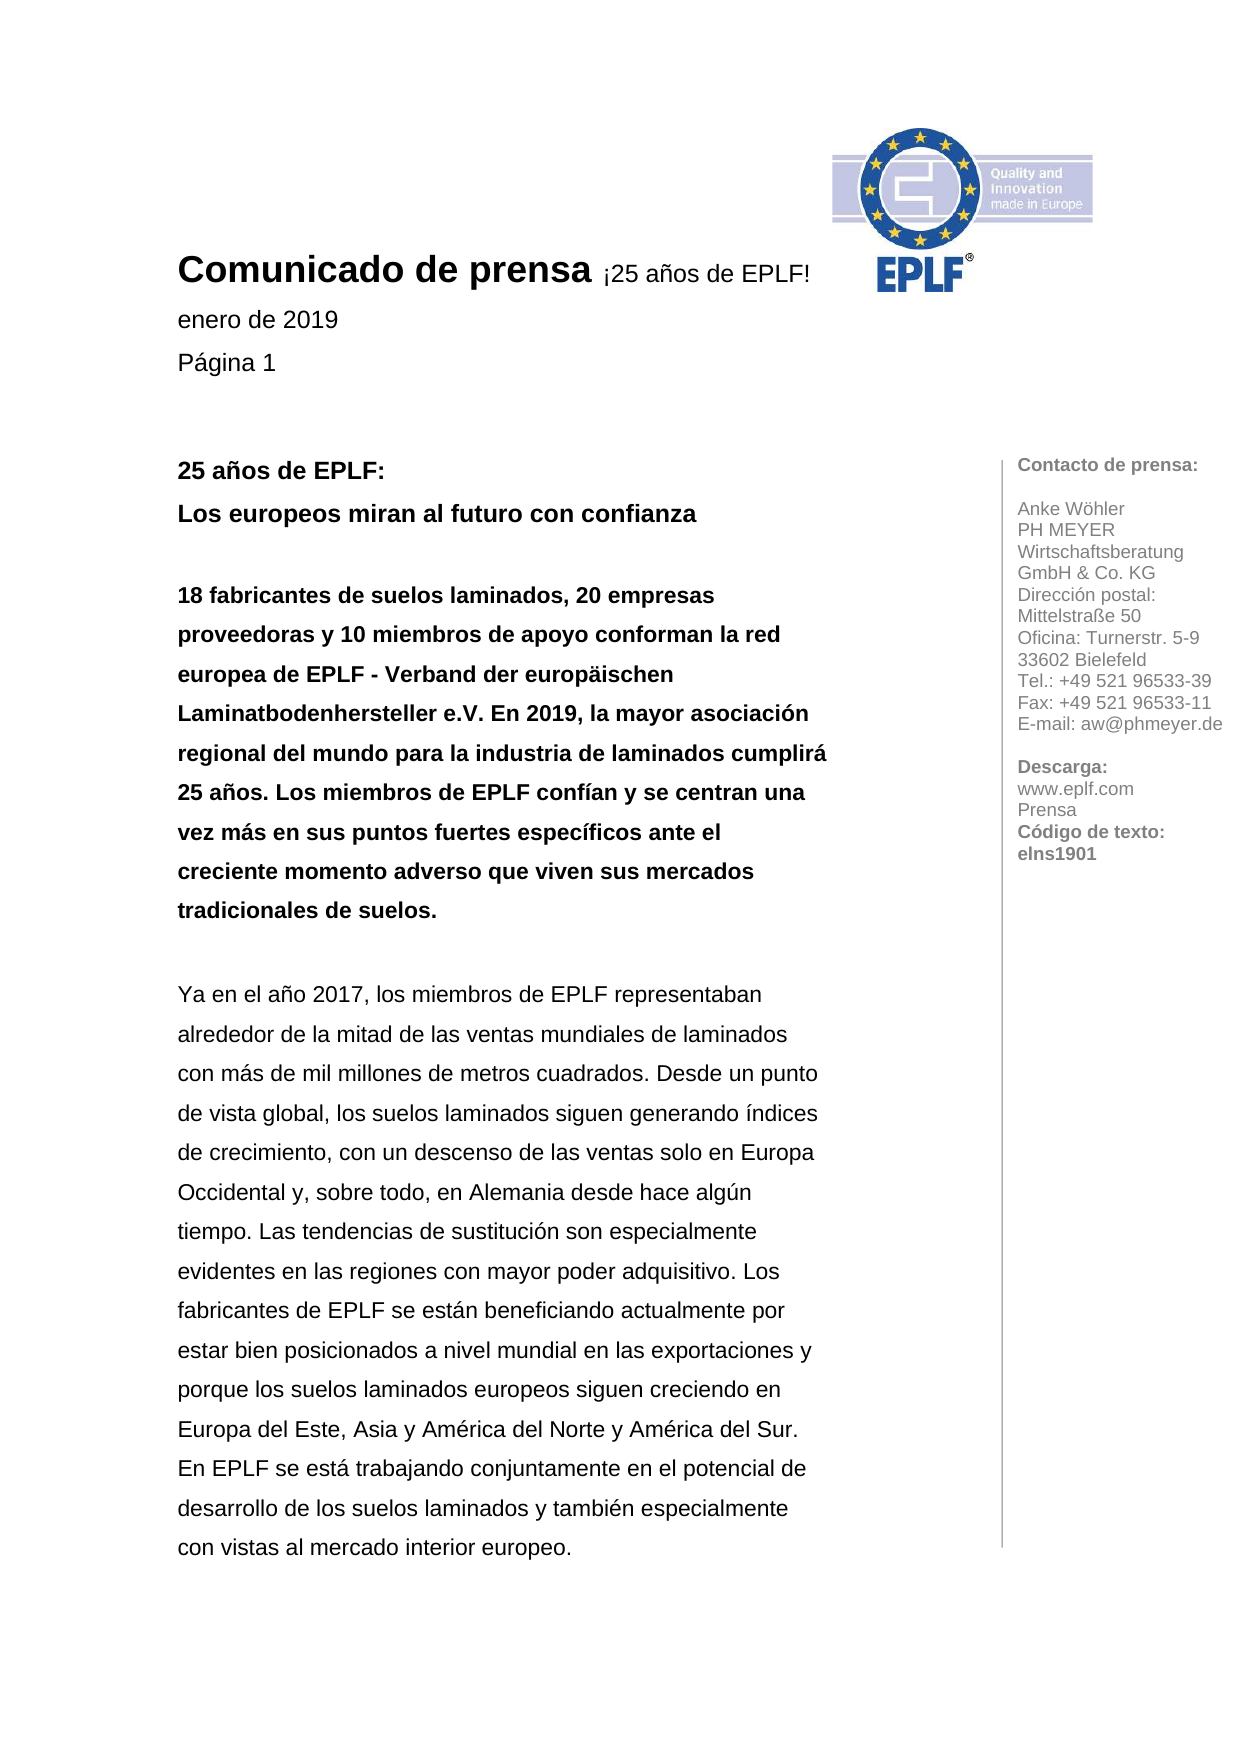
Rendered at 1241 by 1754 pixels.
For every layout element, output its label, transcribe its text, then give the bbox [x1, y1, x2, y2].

text 25 años de EPLF: Los europeos miran al futuro con confianza [177, 456, 827, 528]
text Ya en el año 2017, los miembros de EPLF representaban alrededor de la mitad de las ventas mundiales de laminados con más de mil millones de metros cuadrados. Desde un punto de vista global, los suelos laminados siguen generando índices de crecimiento, con un descenso de las ventas solo en Europa Occidental y, sobre todo, en Alemania desde hace algún tiempo. Las tendencias de sustitución son especialmente evidentes en las regiones con mayor poder adquisitivo. Los fabricantes de EPLF se están beneficiando actualmente por estar bien posicionados a nivel mundial en las exportaciones y porque los suelos laminados europeos siguen creciendo en Europa del Este, Asia y América del Norte y América del Sur. En EPLF se está trabajando conjuntamente en el potencial de desarrollo de los suelos laminados y también especialmente con vistas al mercado interior europeo. [177, 981, 827, 1560]
text 18 fabricantes de suelos laminados, 20 empresas proveedoras y 10 miembros de apoyo conforman la red europea de EPLF - Verband der europäischen Laminatbodenhersteller e.V. En 2019, la mayor asociación regional del mundo para la industria de laminados cumplirá 25 años. Los miembros de EPLF confían y se centran una vez más en sus puntos fuertes específicos ante el creciente momento adverso que viven sus mercados tradicionales de suelos. [177, 582, 827, 967]
picture [832, 128, 1093, 292]
